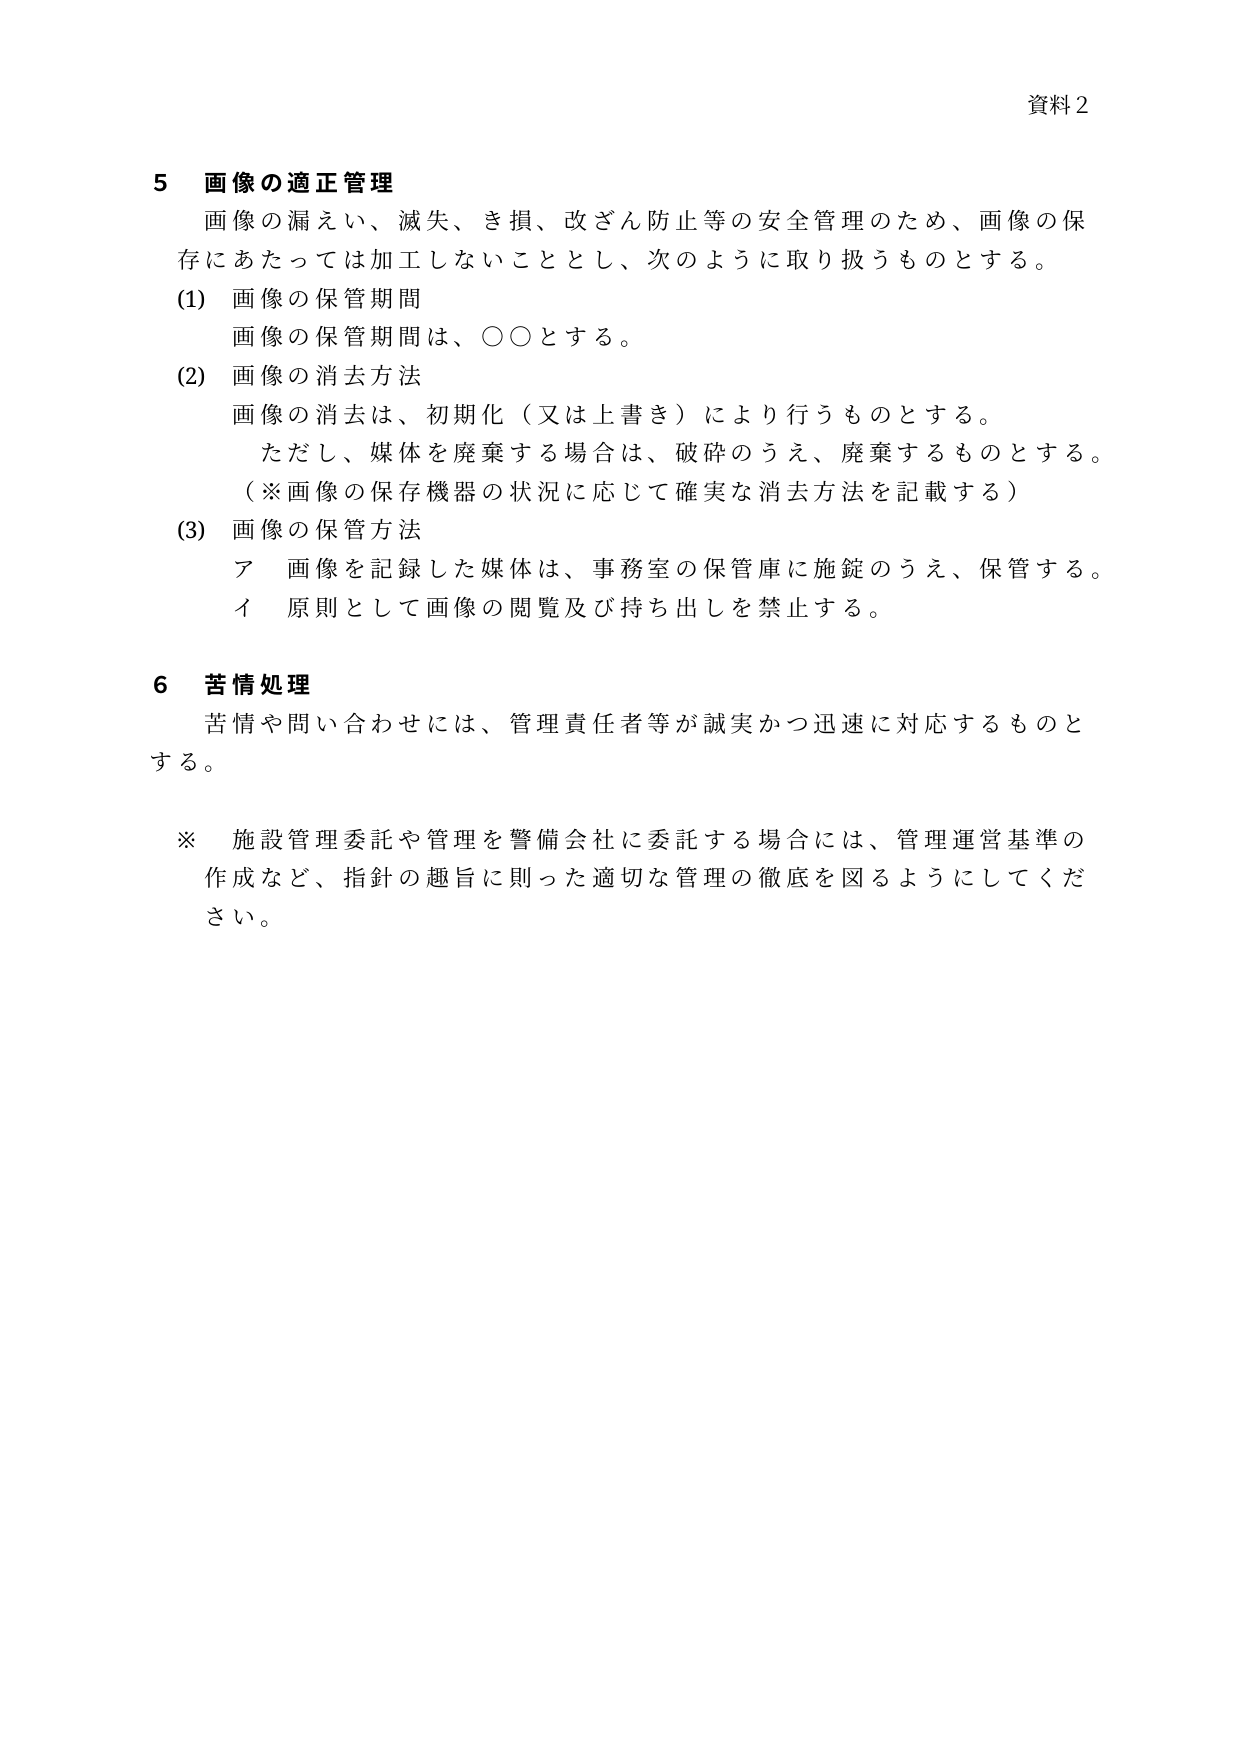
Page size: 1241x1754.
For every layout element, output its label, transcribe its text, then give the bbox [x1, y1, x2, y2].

text (1) 画像の保管期間 [149, 278, 1091, 317]
text 画像の保管期間は、○○とする。 [149, 317, 1091, 355]
text 苦情や問い合わせには、管理責任者等が誠実かつ迅速に対応するものとする。 [149, 703, 1091, 780]
text (2) 画像の消去方法 [172, 355, 1091, 394]
list ただし、媒体を廃棄する場合は、破砕のうえ、廃棄するものとする。 [210, 432, 1091, 471]
text 画像の漏えい、滅失、き損、改ざん防止等の安全管理のため、画像の保存にあたっては加工しないこととし、次のように取り扱うものとする。 [149, 201, 1091, 278]
text (3) 画像の保管方法 [172, 510, 1091, 548]
text ６ 苦情処理 [149, 664, 1091, 703]
list ア 画像を記録した媒体は、事務室の保管庫に施錠のうえ、保管する。 [210, 548, 1091, 587]
text ５ 画像の適正管理 [149, 162, 1091, 201]
list （※画像の保存機器の状況に応じて確実な消去方法を記載する） [210, 471, 1091, 510]
list イ 原則として画像の閲覧及び持ち出しを禁止する。 [210, 587, 1091, 626]
text 画像の消去は、初期化（又は上書き）により行うものとする。 [149, 394, 1091, 432]
text ※ 施設管理委託や管理を警備会社に委託する場合には、管理運営基準の作成など、指針の趣旨に則った適切な管理の徹底を図るようにしてください。 [174, 819, 1091, 935]
